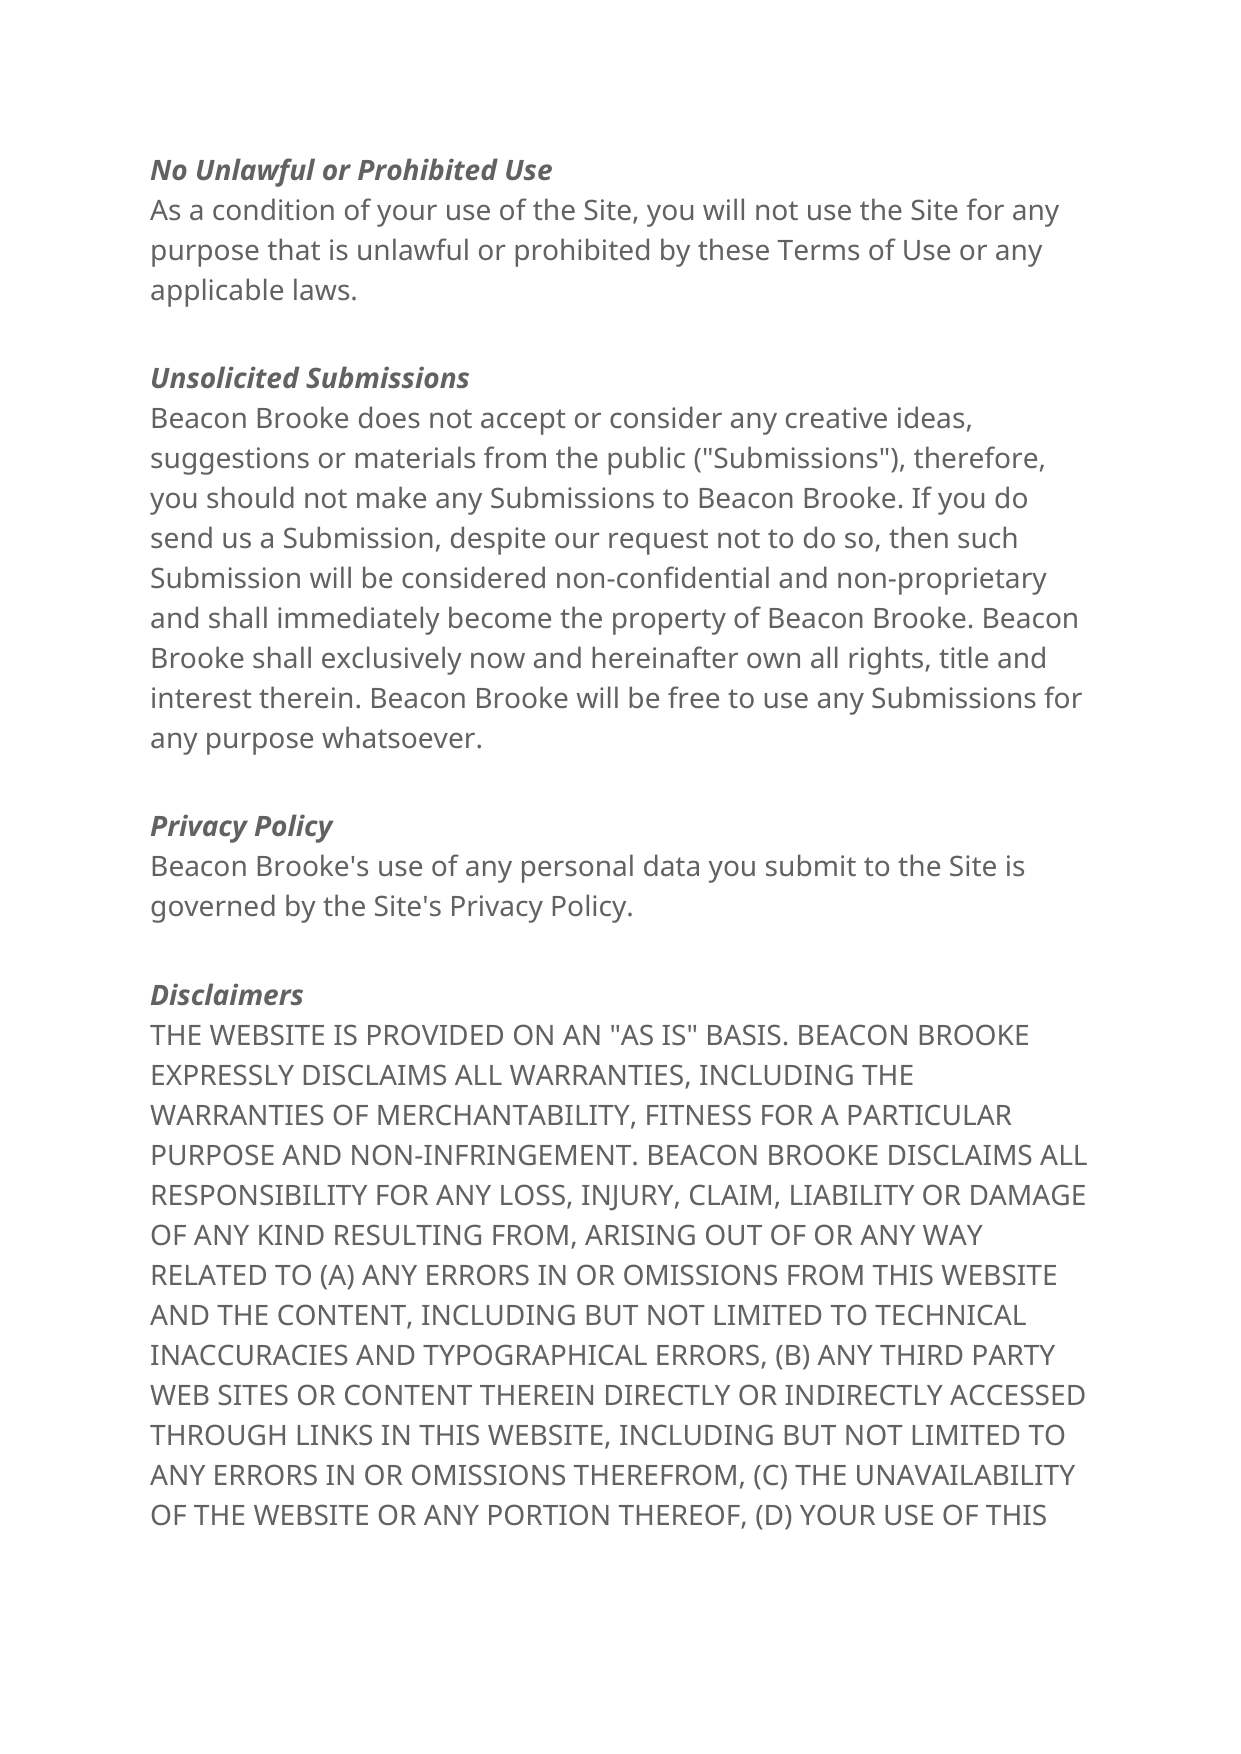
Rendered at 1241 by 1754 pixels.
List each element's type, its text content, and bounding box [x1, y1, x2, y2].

text Beacon Brooke does not accept or consider any creative ideas, suggestions or materials from the public ("Submissions"), therefore, you should not make any Submissions to Beacon Brooke. If you do send us a Submission, despite our request not to do so, then such Submission will be considered non-confidential and non-proprietary and shall immediately become the property of Beacon Brooke. Beacon Brooke shall exclusively now and hereinafter own all rights, title and interest therein. Beacon Brooke will be free to use any Submissions for any purpose whatsoever. [150, 397, 1090, 757]
text As a condition of your use of the Site, you will not use the Site for any purpose that is unlawful or prohibited by these Terms of Use or any applicable laws. [150, 188, 1090, 308]
subtitle No Unlawful or Prohibited Use [150, 150, 1090, 188]
text Beacon Brooke's use of any personal data you submit to the Site is governed by the Site's Privacy Policy. [150, 845, 1090, 925]
subtitle Unsolicited Submissions [150, 358, 1090, 397]
subtitle Privacy Policy [150, 807, 1090, 845]
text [150, 1013, 1090, 1533]
subtitle Disclaimers [150, 975, 1090, 1013]
